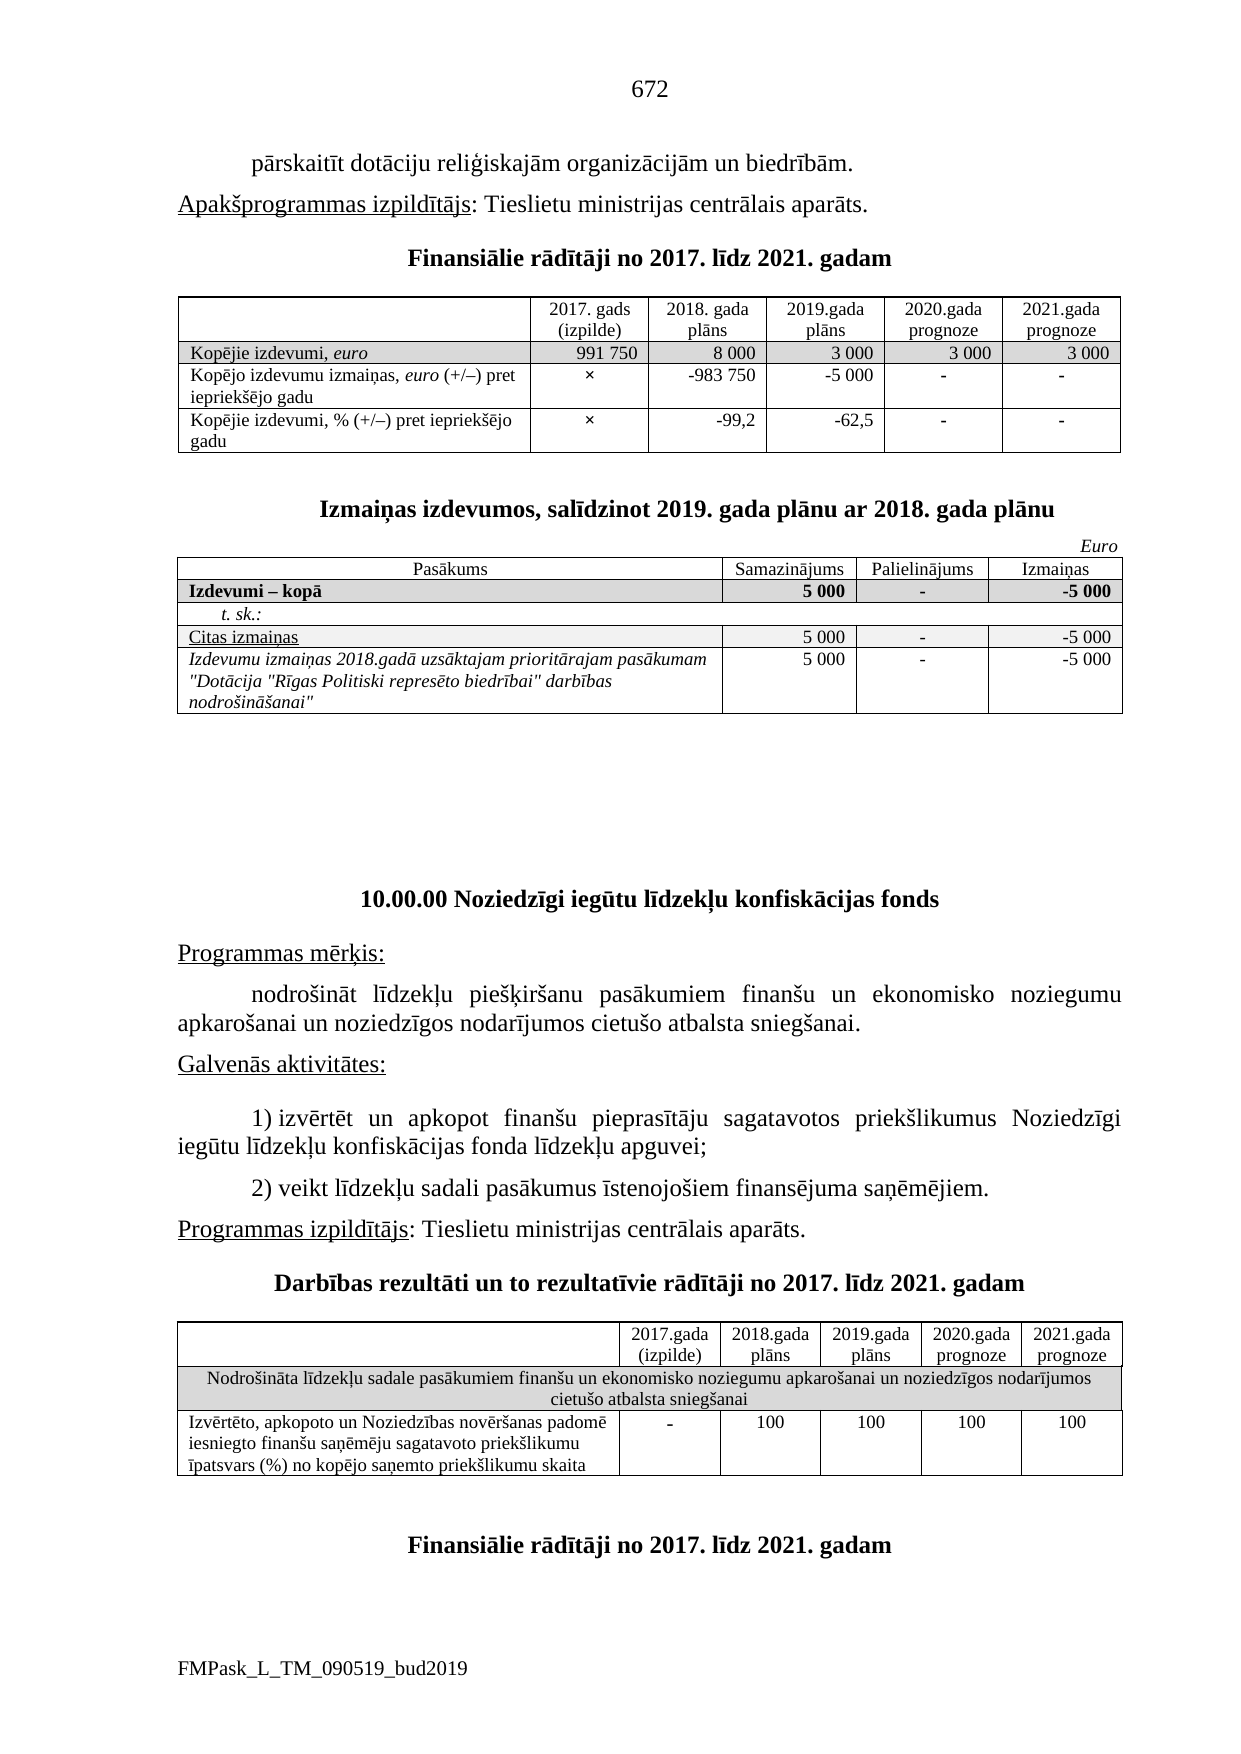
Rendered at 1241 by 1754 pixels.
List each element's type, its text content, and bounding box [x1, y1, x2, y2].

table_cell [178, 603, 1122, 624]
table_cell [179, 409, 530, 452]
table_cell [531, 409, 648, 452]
text 10.00.00 Noziedzīgi iegūtu līdzekļu konfiskācijas fonds [177, 884, 1122, 913]
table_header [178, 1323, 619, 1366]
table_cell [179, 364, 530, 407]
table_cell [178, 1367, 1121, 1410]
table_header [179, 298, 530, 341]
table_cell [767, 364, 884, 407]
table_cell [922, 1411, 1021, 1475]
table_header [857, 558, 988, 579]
text Programmas mērķis: [177, 938, 1122, 966]
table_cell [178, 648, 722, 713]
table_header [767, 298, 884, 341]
text pārskaitīt dotāciju reliģiskajām organizācijām un biedrībām. [177, 148, 1122, 176]
text Finansiālie rādītāji no 2017. līdz 2021. gadam [177, 243, 1122, 271]
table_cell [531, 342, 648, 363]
text 2) veikt līdzekļu sadali pasākumus īstenojošiem finansējuma saņēmējiem. [177, 1173, 1122, 1201]
text Euro [1002, 535, 1122, 557]
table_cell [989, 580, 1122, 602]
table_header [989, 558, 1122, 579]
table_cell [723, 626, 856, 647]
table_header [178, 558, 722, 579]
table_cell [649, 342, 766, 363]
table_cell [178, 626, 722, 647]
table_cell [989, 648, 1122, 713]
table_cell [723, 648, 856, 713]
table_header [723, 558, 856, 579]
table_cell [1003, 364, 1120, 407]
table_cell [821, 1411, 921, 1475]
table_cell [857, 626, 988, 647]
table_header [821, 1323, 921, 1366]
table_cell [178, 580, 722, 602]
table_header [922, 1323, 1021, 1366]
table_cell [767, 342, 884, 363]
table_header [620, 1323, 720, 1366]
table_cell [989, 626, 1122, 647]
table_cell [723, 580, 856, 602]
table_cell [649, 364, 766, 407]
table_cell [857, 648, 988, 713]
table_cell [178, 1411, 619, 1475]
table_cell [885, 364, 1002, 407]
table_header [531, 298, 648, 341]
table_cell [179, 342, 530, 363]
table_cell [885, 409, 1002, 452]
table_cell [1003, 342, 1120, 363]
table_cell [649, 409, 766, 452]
text Programmas izpildītājs: Tieslietu ministrijas centrālais aparāts. [177, 1214, 1122, 1243]
text Darbības rezultāti un to rezultatīvie rādītāji no 2017. līdz 2021. gadam [177, 1268, 1122, 1296]
text Apakšprogrammas izpildītājs: Tieslietu ministrijas centrālais aparāts. [177, 189, 1122, 218]
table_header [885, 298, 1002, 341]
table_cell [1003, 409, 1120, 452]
text 1) izvērtēt un apkopot finanšu pieprasītāju sagatavotos priekšlikumus Noziedzīgi iegūtu līdzekļu konfiskācijas fonda līdzekļu apguvei; [177, 1103, 1122, 1160]
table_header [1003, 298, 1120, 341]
text Finansiālie rādītāji no 2017. līdz 2021. gadam [177, 1530, 1122, 1559]
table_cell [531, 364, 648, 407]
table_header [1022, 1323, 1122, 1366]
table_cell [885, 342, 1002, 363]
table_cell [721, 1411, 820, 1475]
text Izmaiņas izdevumos, salīdzinot 2019. gada plānu ar 2018. gada plānu [177, 494, 1122, 523]
text nodrošināt līdzekļu piešķiršanu pasākumiem finanšu un ekonomisko noziegumu apkarošanai un noziedzīgos nodarījumos cietušo atbalsta sniegšanai. [177, 979, 1122, 1036]
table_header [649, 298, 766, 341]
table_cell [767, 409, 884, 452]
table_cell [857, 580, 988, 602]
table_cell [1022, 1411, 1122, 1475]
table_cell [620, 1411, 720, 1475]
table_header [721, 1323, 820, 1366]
text Galvenās aktivitātes: [177, 1049, 1122, 1078]
